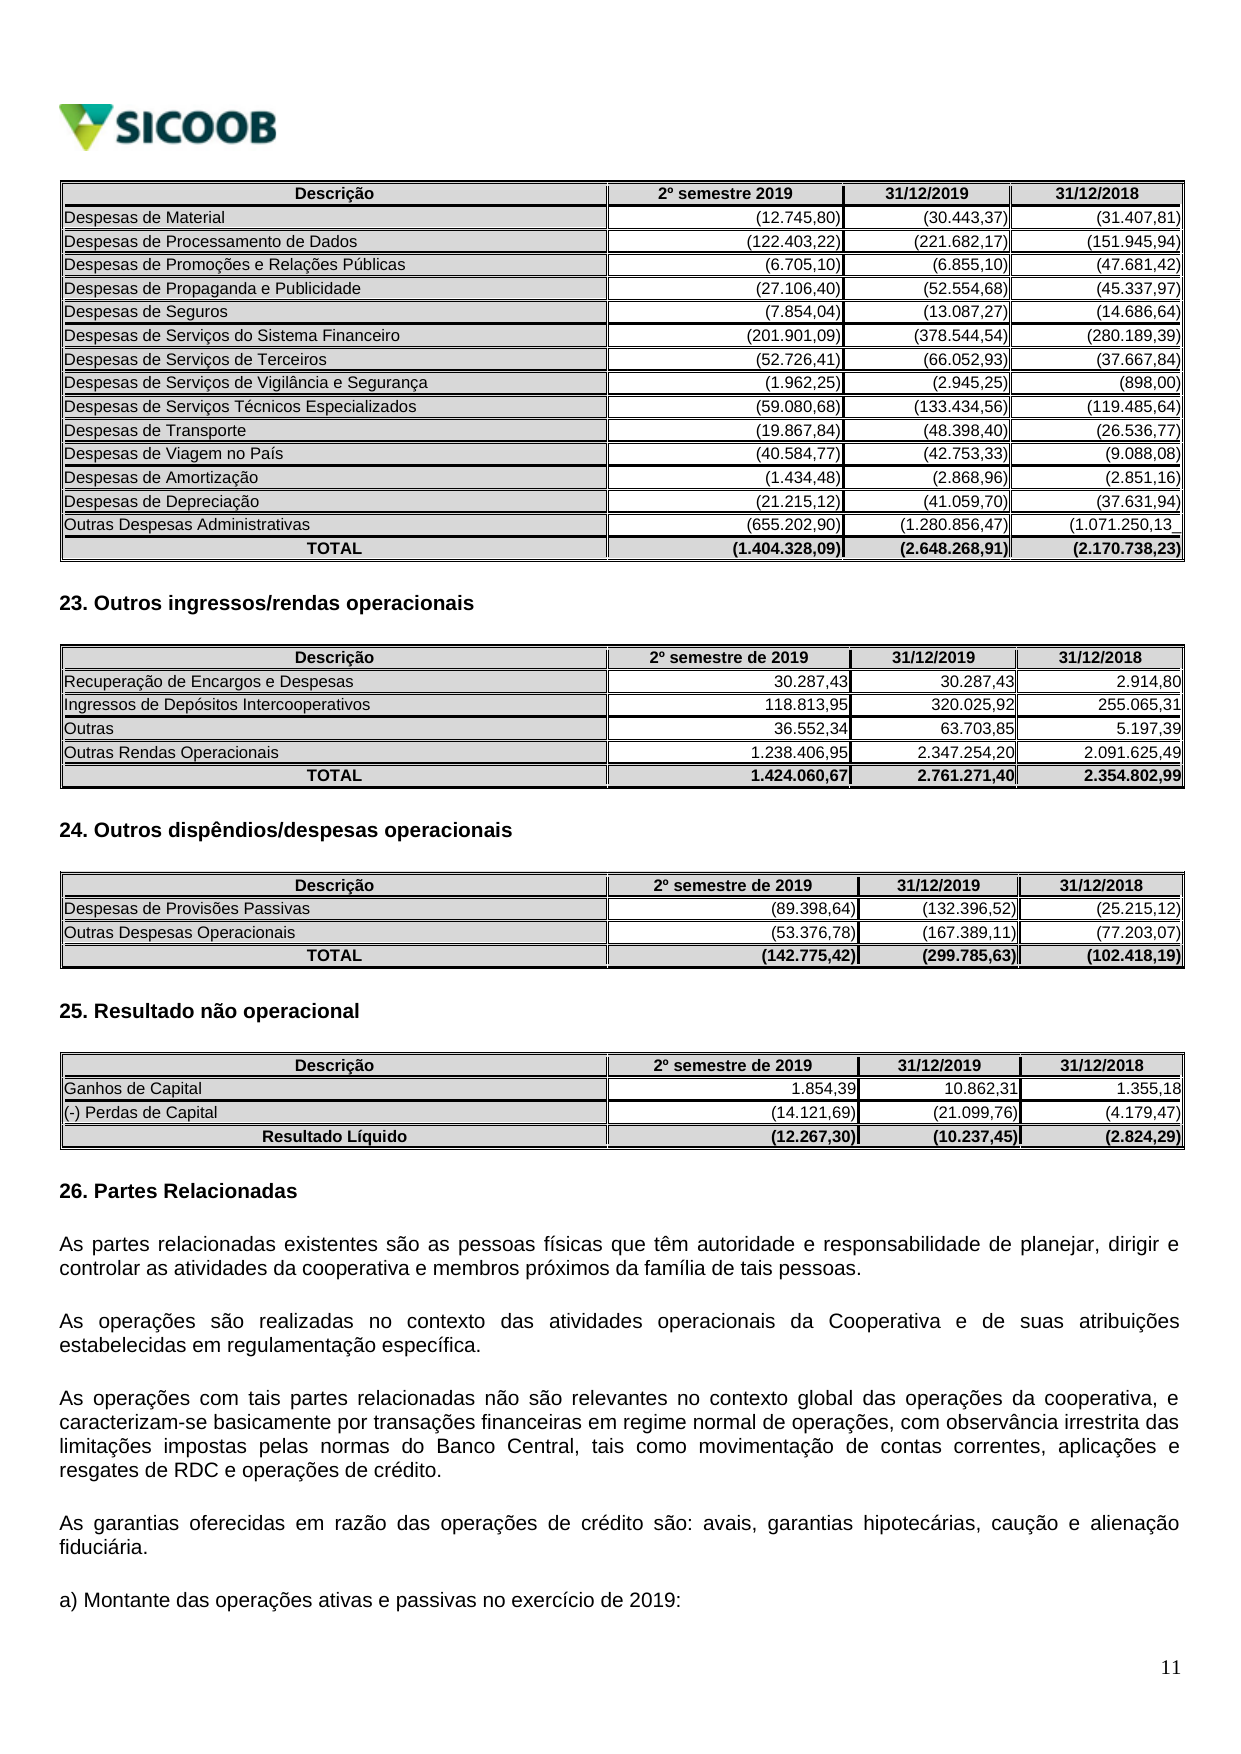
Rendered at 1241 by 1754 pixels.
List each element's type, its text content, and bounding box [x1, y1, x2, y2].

table_cell (66.052,93) [845, 349, 1009, 369]
table_cell Despesas de Serviços de Terceiros [61, 346, 607, 369]
table_cell (132.396,52) [860, 899, 1017, 919]
table_header 31/12/2018 [1017, 648, 1182, 668]
table_cell (133.434,56) [845, 397, 1009, 417]
table_cell (2.868,96) [845, 467, 1009, 488]
table_cell Despesas de Serviços de Vigilância e Segurança [63, 369, 606, 393]
table_cell (14.121,69) [609, 1102, 857, 1122]
table_cell (59.080,68) [609, 397, 842, 417]
table_cell (1.280.856,47) [845, 515, 1009, 535]
table_header 31/12/2019 [843, 184, 1011, 204]
table_cell (167.389,11) [860, 922, 1017, 942]
table_cell (77.203,07) [1019, 919, 1183, 942]
table_cell Outras Despesas Operacionais [61, 919, 607, 942]
table_cell (1.071.250,13_ [1012, 511, 1182, 535]
table_cell Despesas de Serviços Técnicos Especializados [63, 393, 606, 417]
table_cell 10.862,31 [860, 1079, 1019, 1099]
table_cell (21.099,76) [860, 1102, 1019, 1122]
text 26. Partes Relacionadas [59, 1178, 1181, 1202]
table_cell Despesas de Propaganda e Publicidade [61, 275, 607, 298]
picture [59, 104, 277, 151]
table_cell (142.775,42) [608, 946, 858, 966]
table_header 31/12/2019 [850, 648, 1017, 668]
table_cell (1.434,48) [609, 467, 842, 488]
table_header Descrição [63, 648, 607, 668]
table_cell (119.485,64) [1012, 393, 1182, 417]
table_cell (1.404.328,09) [608, 538, 843, 558]
table_cell (221.682,17) [845, 231, 1009, 251]
table_cell 255.065,31 [1018, 691, 1182, 715]
table_cell (21.215,12) [609, 491, 842, 511]
table_cell (19.867,84) [609, 420, 842, 440]
text a) Montante das operações ativas e passivas no exercício de 2019: [59, 1588, 1181, 1612]
table_cell (280.189,39) [1012, 322, 1182, 346]
table_cell 63.703,85 [852, 718, 1015, 739]
table_cell (6.855,10) [845, 255, 1009, 275]
table_cell Despesas de Viagem no País [63, 440, 606, 464]
table_cell (53.376,78) [609, 922, 857, 942]
table_cell Despesas de Serviços do Sistema Financeiro [63, 322, 606, 346]
table_cell (6.705,10) [609, 255, 842, 275]
table_header Descrição [63, 875, 607, 895]
table_header 2º semestre de 2019 [608, 1055, 858, 1075]
table_cell Outras Despesas Administrativas [63, 511, 606, 535]
table_cell 1.854,39 [609, 1079, 857, 1099]
table_cell 2.914,80 [1017, 668, 1183, 691]
table_cell Despesas de Transporte [61, 417, 607, 440]
table_cell (41.059,70) [845, 491, 1009, 511]
table_cell Outras Rendas Operacionais [61, 739, 607, 762]
table_cell 1.424.060,67 [608, 766, 850, 786]
table_cell 2.761.271,40 [850, 766, 1017, 786]
table_header 2º semestre de 2019 [608, 646, 850, 668]
table_cell Despesas de Amortização [63, 464, 606, 488]
table_header 2º semestre 2019 [608, 182, 843, 204]
table_cell TOTAL [63, 943, 607, 966]
table_cell (89.398,64) [609, 899, 857, 919]
table_cell (102.418,19) [1019, 943, 1182, 966]
table_cell Outras [63, 715, 606, 739]
table_cell (30.443,37) [845, 207, 1009, 227]
table_cell (122.403,22) [609, 231, 842, 251]
table_cell TOTAL [63, 762, 607, 786]
table_cell (151.945,94) [1012, 228, 1182, 251]
table_cell (-) Perdas de Capital [63, 1099, 606, 1122]
table_cell (45.337,97) [1011, 275, 1183, 298]
table_header 31/12/2019 [858, 873, 1019, 895]
table_cell (2.170.738,23) [1011, 535, 1182, 558]
table_cell 30.287,43 [852, 671, 1015, 691]
table_cell Despesas de Promoções e Relações Públicas [63, 251, 606, 275]
table_cell (52.554,68) [845, 278, 1009, 298]
table_header 31/12/2019 [858, 1055, 1020, 1075]
table_cell (37.667,84) [1011, 346, 1183, 369]
table_cell (31.407,81) [1012, 204, 1182, 227]
text As garantias oferecidas em razão das operações de crédito são: avais, garantias hipotecárias, caução e alienação fiduciária. [59, 1511, 1181, 1559]
table_cell (48.398,40) [845, 420, 1009, 440]
table_cell (13.087,27) [845, 302, 1009, 322]
table_cell (10.237,45) [858, 1126, 1020, 1146]
table_cell (2.945,25) [845, 373, 1009, 393]
text As operações com tais partes relacionadas não são relevantes no contexto global das operações da cooperativa, e caracterizam-se basicamente por transações financeiras em regime normal de operações, com observância irrestrita das limitações impostas pelas normas do Banco Central, tais como movimentação de contas correntes, aplicações e resgates de RDC e operações de crédito. [59, 1386, 1181, 1482]
table_cell (2.824,29) [1020, 1123, 1182, 1146]
table_cell 36.552,34 [609, 718, 849, 739]
table_cell (14.686,64) [1012, 299, 1182, 322]
table_cell TOTAL [63, 535, 607, 558]
table_cell (201.901,09) [609, 325, 842, 346]
table_cell Despesas de Material [63, 204, 606, 227]
table_cell Despesas de Seguros [63, 299, 606, 322]
table_cell 1.355,18 [1022, 1075, 1182, 1099]
table_cell (299.785,63) [858, 943, 1019, 966]
table_cell 2.091.625,49 [1017, 739, 1183, 762]
table_header Descrição [63, 184, 607, 204]
table_cell Recuperação de Encargos e Despesas [61, 668, 607, 691]
table_cell (12.267,30) [608, 1126, 858, 1146]
table_cell Resultado Líquido [63, 1123, 607, 1146]
table_cell (40.584,77) [609, 444, 842, 464]
table_cell Ganhos de Capital [63, 1075, 606, 1099]
table_header Descrição [63, 1055, 607, 1075]
table_cell 5.197,39 [1018, 715, 1182, 739]
table_cell (7.854,04) [609, 302, 842, 322]
table_header 31/12/2018 [1011, 184, 1182, 204]
text 24. Outros dispêndios/despesas operacionais [59, 818, 1181, 842]
table_cell (655.202,90) [609, 515, 842, 535]
table_cell (378.544,54) [845, 325, 1009, 346]
table_cell Despesas de Processamento de Dados [63, 228, 606, 251]
table_cell Despesas de Depreciação [61, 488, 607, 511]
text As partes relacionadas existentes são as pessoas físicas que têm autoridade e responsabilidade de planejar, dirigir e controlar as atividades da cooperativa e membros próximos da família de tais pessoas. [59, 1232, 1181, 1279]
table_cell (47.681,42) [1012, 251, 1182, 275]
table_cell (25.215,12) [1021, 895, 1182, 919]
table_cell 30.287,43 [609, 671, 849, 691]
table_cell (1.962,25) [609, 373, 842, 393]
table_cell (27.106,40) [609, 278, 842, 298]
table_cell (898,00) [1012, 369, 1182, 393]
text 23. Outros ingressos/rendas operacionais [59, 591, 1181, 615]
table_cell 320.025,92 [852, 695, 1015, 715]
table_header 31/12/2018 [1020, 1055, 1182, 1075]
table_cell 118.813,95 [609, 695, 849, 715]
table_cell (2.648.268,91) [843, 538, 1011, 558]
table_cell Despesas de Provisões Passivas [63, 895, 606, 919]
table_cell (4.179,47) [1022, 1099, 1182, 1122]
table_cell (26.536,77) [1011, 417, 1183, 440]
table_header 31/12/2018 [1019, 875, 1182, 895]
table_cell 1.238.406,95 [609, 742, 849, 762]
text As operações são realizadas no contexto das atividades operacionais da Cooperativa e de suas atribuições estabelecidas em regulamentação específica. [59, 1309, 1181, 1357]
table_cell (12.745,80) [609, 207, 842, 227]
table_cell 2.347.254,20 [852, 742, 1015, 762]
table_cell (52.726,41) [609, 349, 842, 369]
table_cell (9.088,08) [1012, 440, 1182, 464]
table_cell 2.354.802,99 [1017, 762, 1182, 786]
text 25. Resultado não operacional [59, 998, 1181, 1022]
table_header 2º semestre de 2019 [608, 875, 858, 895]
table_cell (42.753,33) [845, 444, 1009, 464]
table_cell (37.631,94) [1011, 488, 1183, 511]
table_cell Ingressos de Depósitos Intercooperativos [63, 691, 606, 715]
table_cell (2.851,16) [1012, 464, 1182, 488]
